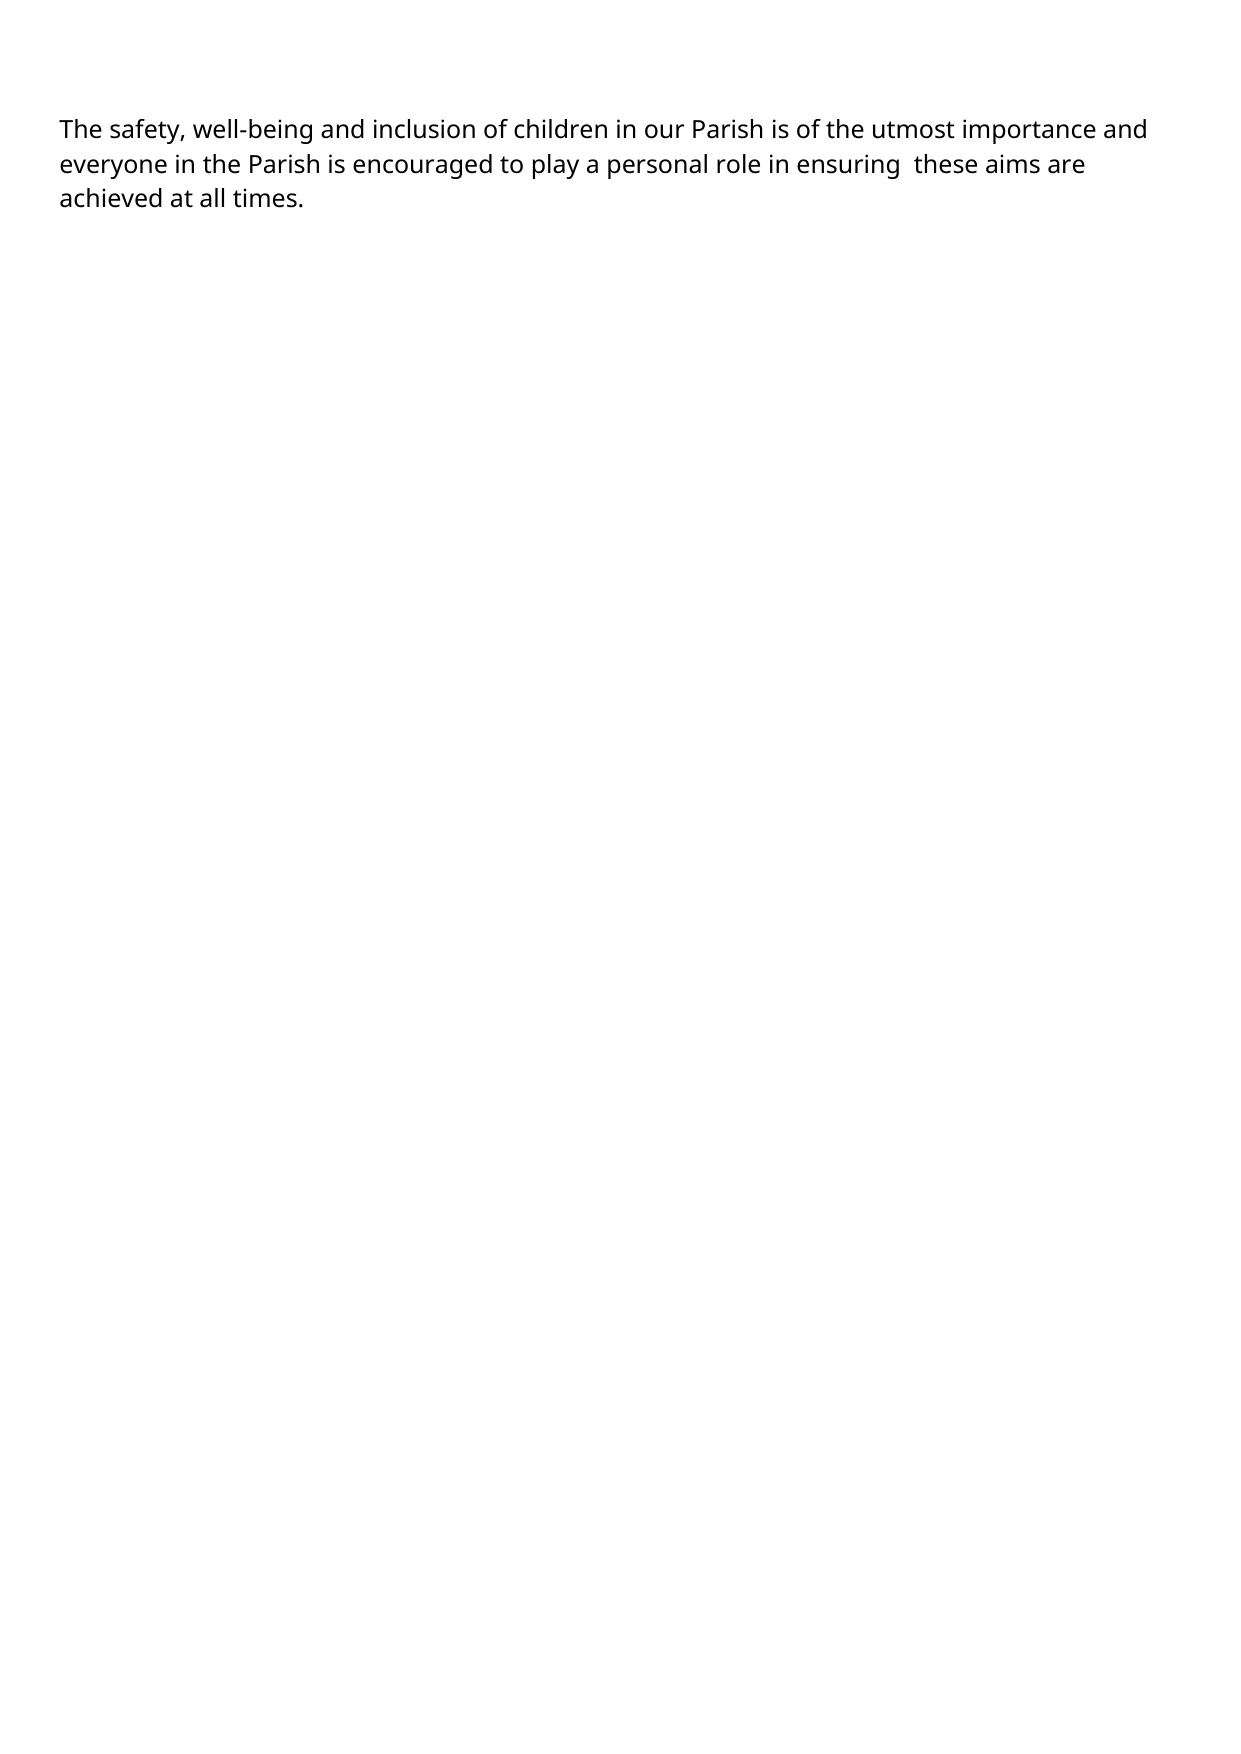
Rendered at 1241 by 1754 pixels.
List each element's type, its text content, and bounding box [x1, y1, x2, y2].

text The safety, well-being and inclusion of children in our Parish is of the utmost importance and everyone in the Parish is encouraged to play a personal role in ensuring these aims are achieved at all times. [59, 112, 1181, 214]
